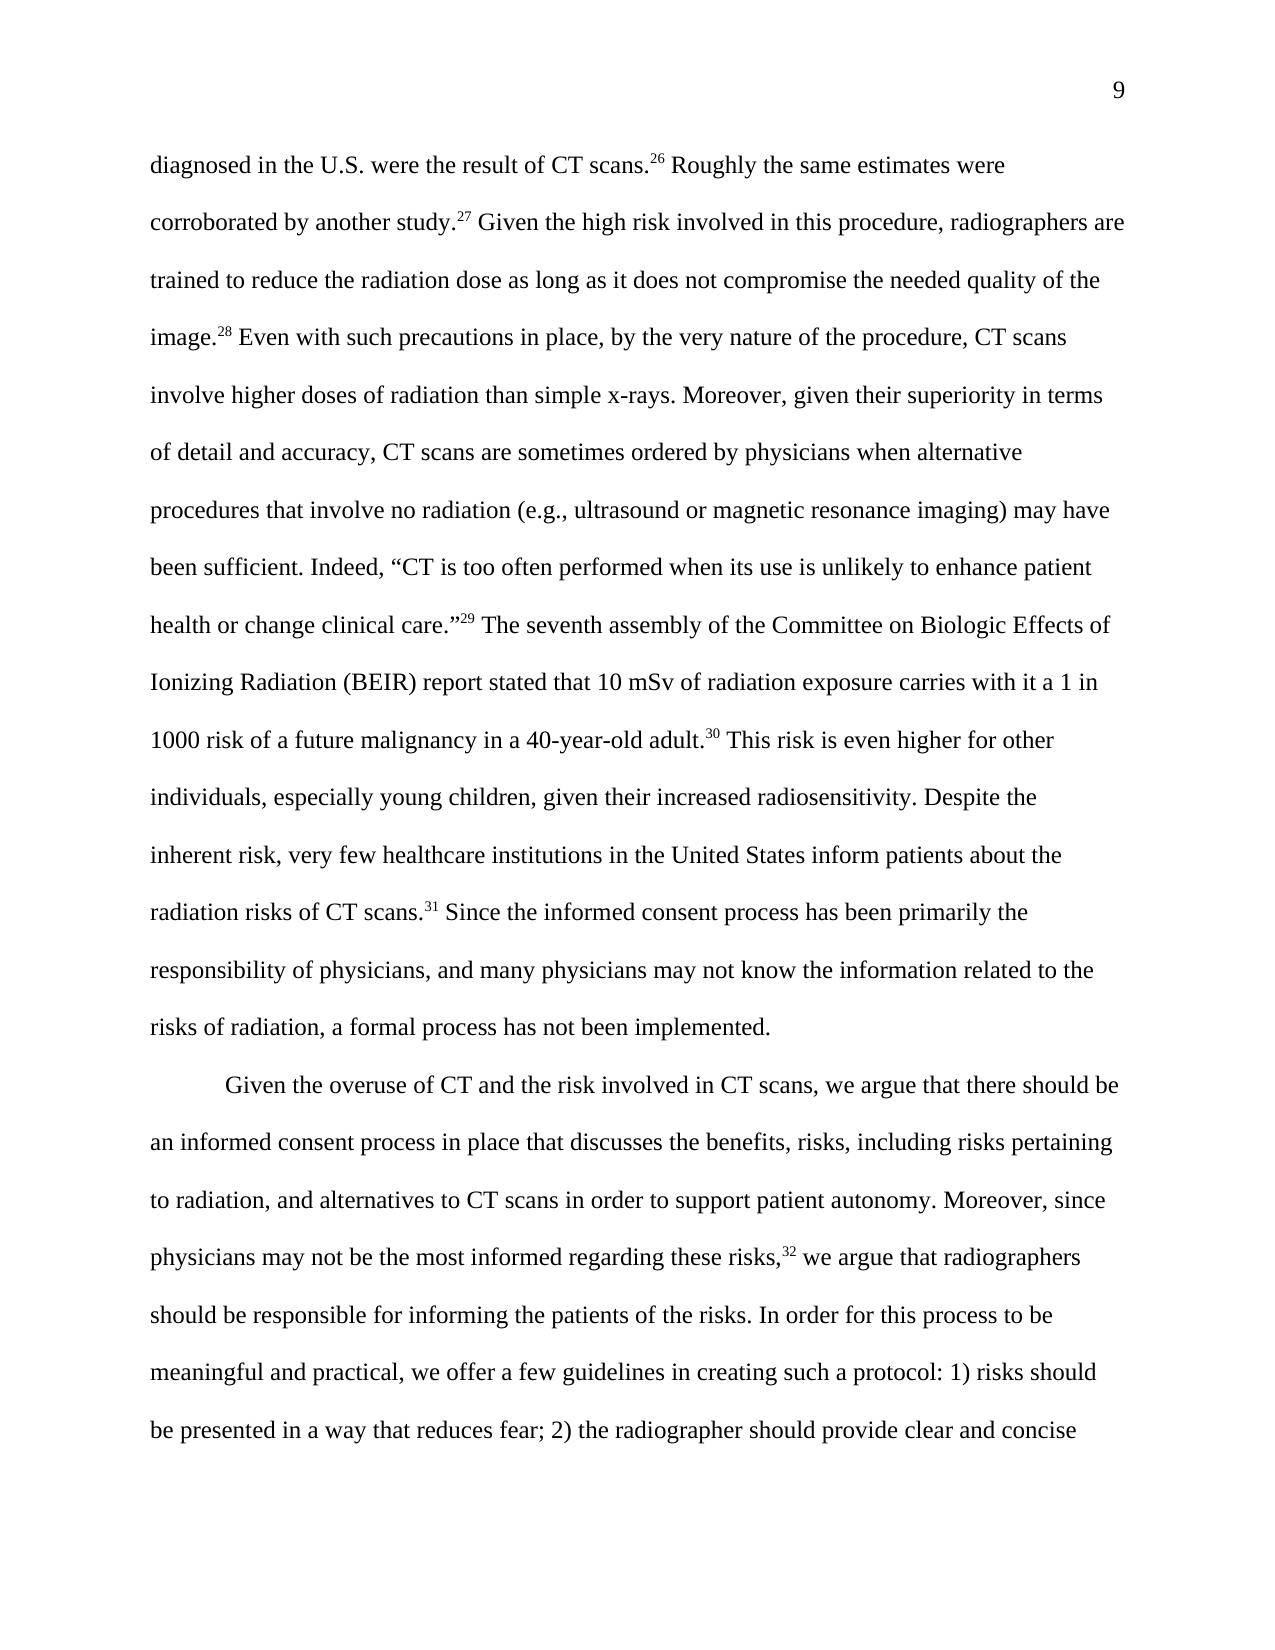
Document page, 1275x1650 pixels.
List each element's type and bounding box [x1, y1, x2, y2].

text [150, 150, 1125, 1041]
text [150, 1070, 1125, 1444]
